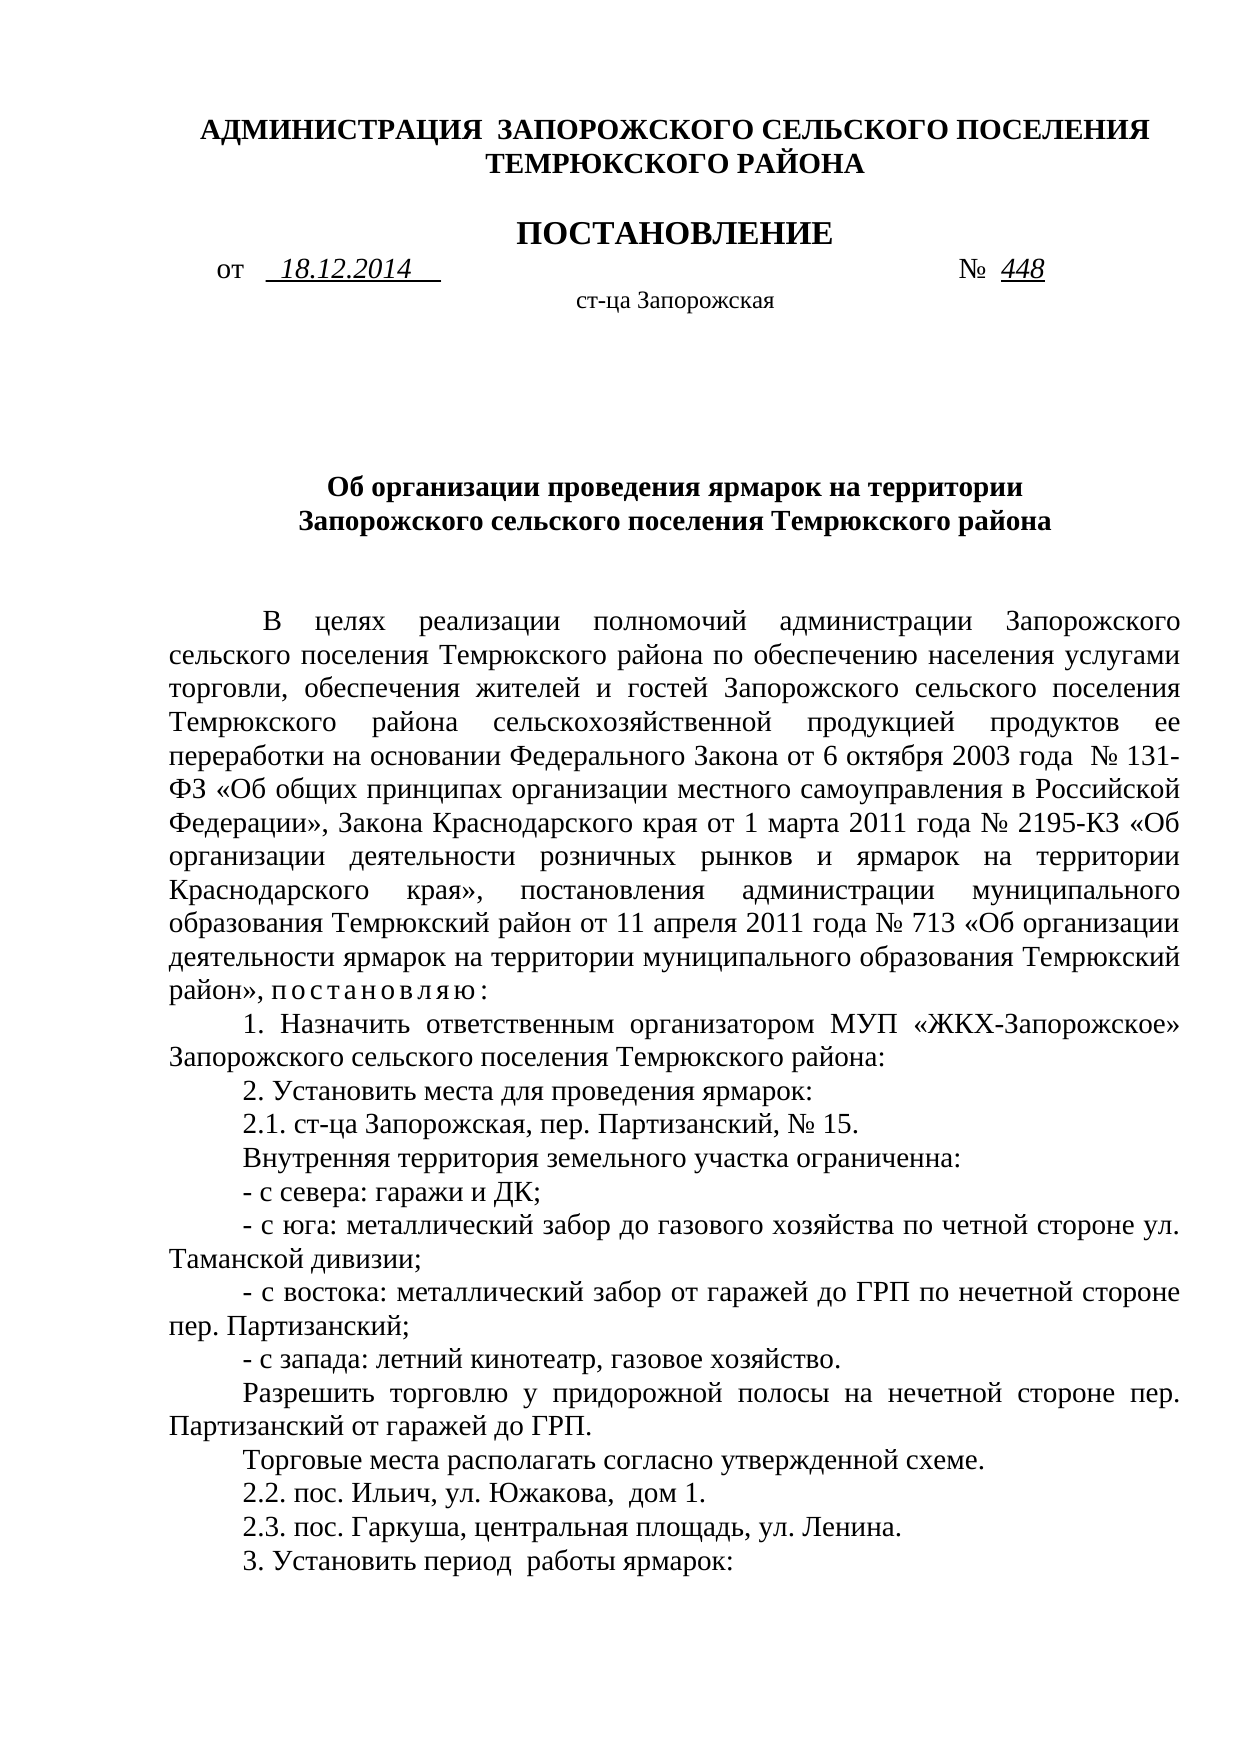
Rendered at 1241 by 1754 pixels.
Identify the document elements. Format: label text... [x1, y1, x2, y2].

text - с юга: металлический забор до газового хозяйства по четной стороне ул. Таманской дивизии; [169, 1207, 1181, 1274]
text Запорожского сельского поселения Темрюкского района [169, 503, 1181, 536]
text 2.2. пос. Ильич, ул. Южакова, дом 1. [169, 1476, 1181, 1509]
text - с запада: летний кинотеатр, газовое хозяйство. [169, 1341, 1181, 1375]
table_header АДМИНИСТРАЦИЯ ЗАПОРОЖСКОГО СЕЛЬСКОГО ПОСЕЛЕНИЯ ТЕМРЮКСКОГО РАЙОНА ПОСТАНОВЛЕНИЕ от _18.12.2014__ № 448 ст-ца Запорожская [169, 19, 1181, 412]
text Торговые места располагать согласно утвержденной схеме. [169, 1442, 1181, 1476]
text В целях реализации полномочий администрации Запорожского сельского поселения Темрюкского района по обеспечению населения услугами торговли, обеспечения жителей и гостей Запорожского сельского поселения Темрюкского района сельскохозяйственной продукцией продуктов ее переработки на основании Федерального Закона от 6 октября 2003 года № 131-ФЗ «Об общих принципах организации местного самоуправления в Российской Федерации», Закона Краснодарского края от 1 марта 2011 года № 2195-КЗ «Об организации деятельности розничных рынков и ярмарок на территории Краснодарского края», постановления администрации муниципального образования Темрюкский район от 11 апреля 2011 года № 713 «Об организации деятельности ярмарок на территории муниципального образования Темрюкский район», постановляю: [169, 603, 1181, 1006]
text Разрешить торговлю у придорожной полосы на нечетной стороне пер. Партизанский от гаражей до ГРП. [169, 1375, 1181, 1442]
text - с севера: гаражи и ДК; [169, 1174, 1181, 1207]
text 2.1. ст-ца Запорожская, пер. Партизанский, № 15. [169, 1107, 1181, 1140]
text Об организации проведения ярмарок на территории [169, 469, 1181, 503]
text 2.3. пос. Гаркуша, центральная площадь, ул. Ленина. [169, 1509, 1181, 1543]
text 2. Установить места для проведения ярмарок: [169, 1073, 1181, 1107]
text - с востока: металлический забор от гаражей до ГРП по нечетной стороне пер. Партизанский; [169, 1274, 1181, 1341]
text 3. Установить период работы ярмарок: [169, 1543, 1181, 1576]
text Внутренняя территория земельного участка ограниченна: [169, 1140, 1181, 1174]
text 1. Назначить ответственным организатором МУП «ЖКХ-Запорожское» Запорожского сельского поселения Темрюкского района: [169, 1006, 1181, 1073]
